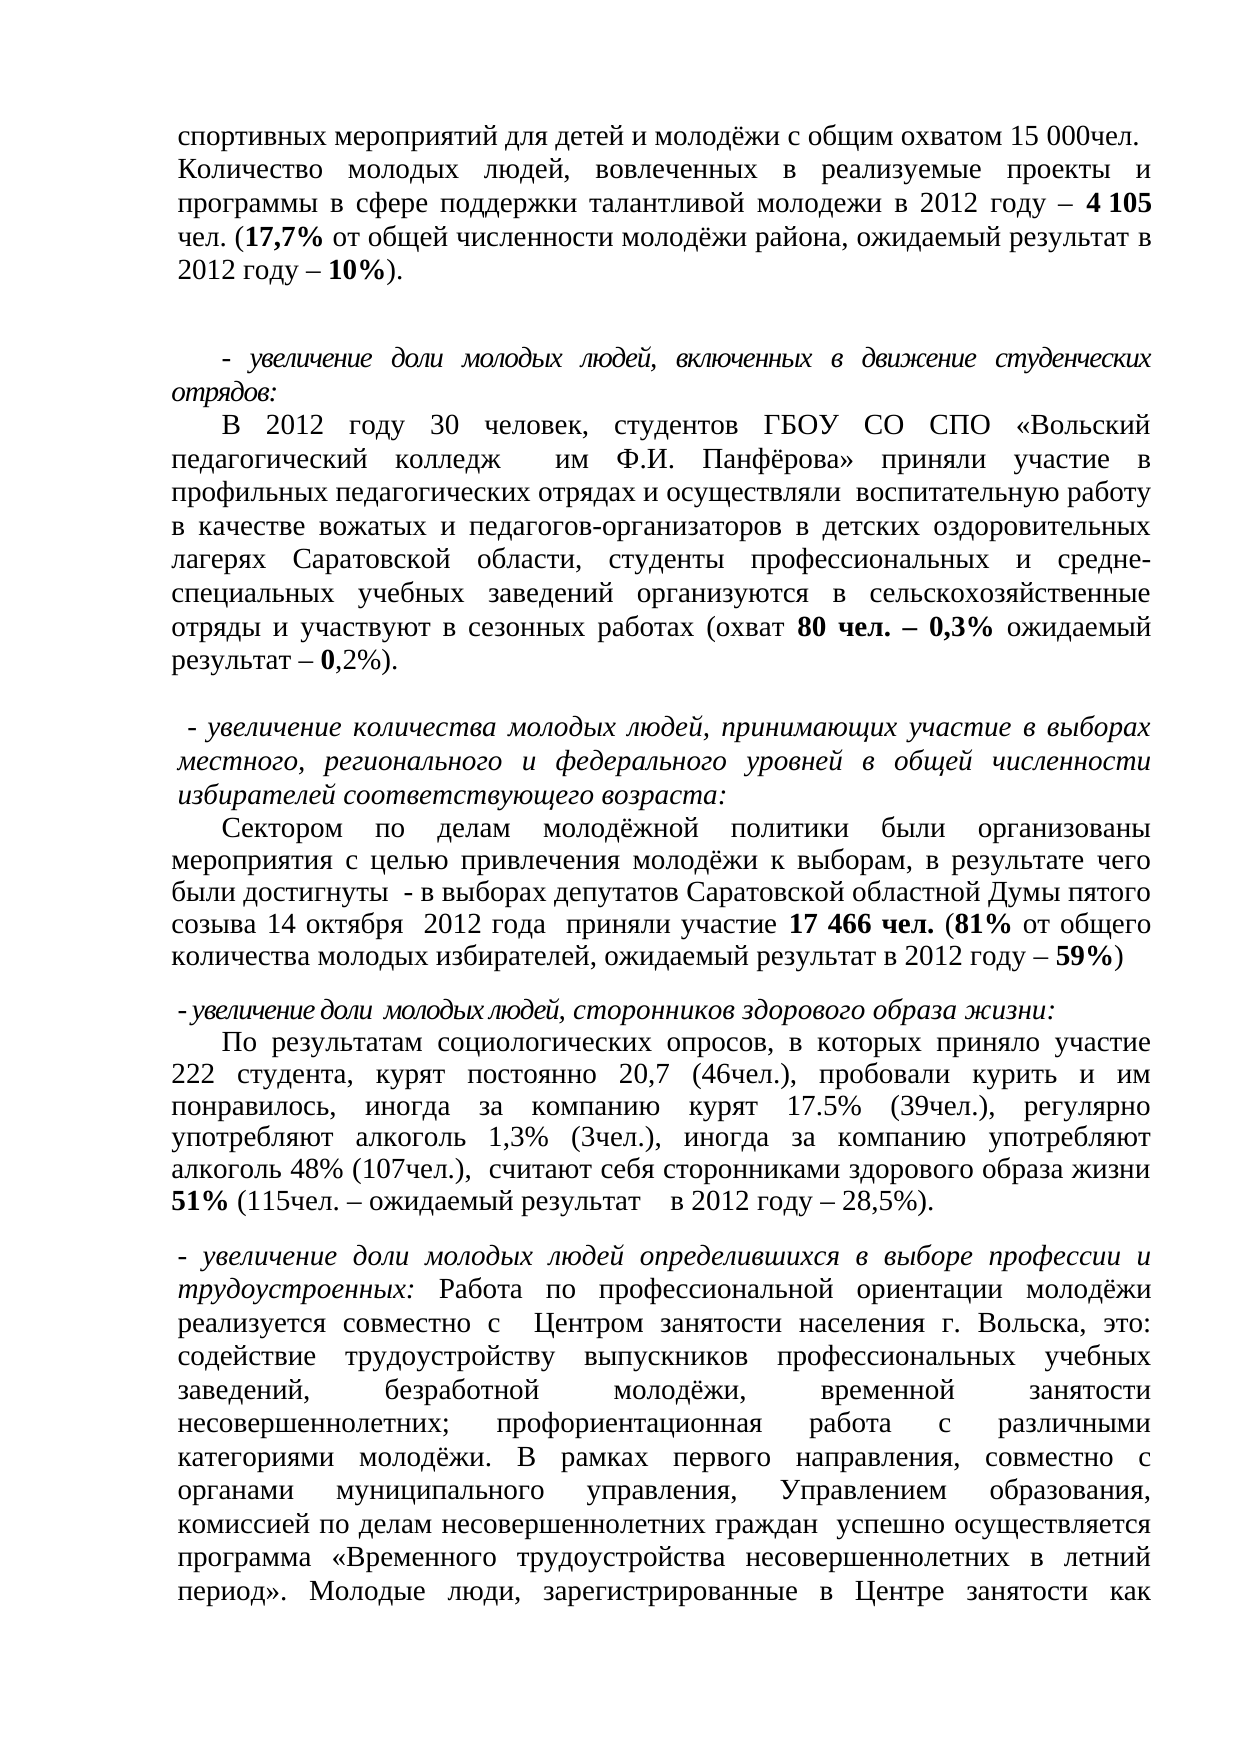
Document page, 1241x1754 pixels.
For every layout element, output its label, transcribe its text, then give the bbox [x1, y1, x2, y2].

text Сектором по делам молодёжной политики были организованы мероприятия с целью привлечения молодёжи к выборам, в результате чего были достигнуты - в выборах депутатов Саратовской областной Думы пятого созыва 14 октября 2012 года приняли участие 17 466 чел. (81% от общего количества молодых избирателей, ожидаемый результат в 2012 году – 59%) [171, 812, 1152, 971]
text По результатам социологических опросов, в которых приняло участие 222 студента, курят постоянно 20,7 (46чел.), пробовали курить и им понравилось, иногда за компанию курят 17.5% (39чел.), регулярно употребляют алкоголь 1,3% (3чел.), иногда за компанию употребляют алкоголь 48% (107чел.), считают себя сторонниками здорового образа жизни 51% (115чел. – ожидаемый результат в 2012 году – 28,5%). [171, 1026, 1152, 1217]
text Количество молодых людей, вовлеченных в реализуемые проекты и программы в сфере поддержки талантливой молодежи в 2012 году – 4 105 чел. (17,7% от общей численности молодёжи района, ожидаемый результат в 2012 году – 10%). [177, 152, 1152, 286]
text - увеличение количества молодых людей, принимающих участие в выборах местного, регионального и федерального уровней в общей численности избирателей соответствующего возраста: [177, 709, 1152, 812]
text - увеличение доли молодых людей, сторонников здорового образа жизни: [177, 992, 1152, 1026]
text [177, 1238, 1152, 1607]
text - увеличение доли молодых людей, включенных в движение студенческих отрядов: [171, 340, 1152, 407]
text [177, 118, 1152, 152]
text В 2012 году 30 человек, студентов ГБОУ СО СПО «Вольский педагогический колледж им Ф.И. Панфёрова» приняли участие в профильных педагогических отрядах и осуществляли воспитательную работу в качестве вожатых и педагогов-организаторов в детских оздоровительных лагерях Саратовской области, студенты профессиональных и средне-специальных учебных заведений организуются в сельскохозяйственные отряды и участвуют в сезонных работах (охват 80 чел. – 0,3% ожидаемый результат – 0,2%). [171, 407, 1152, 676]
